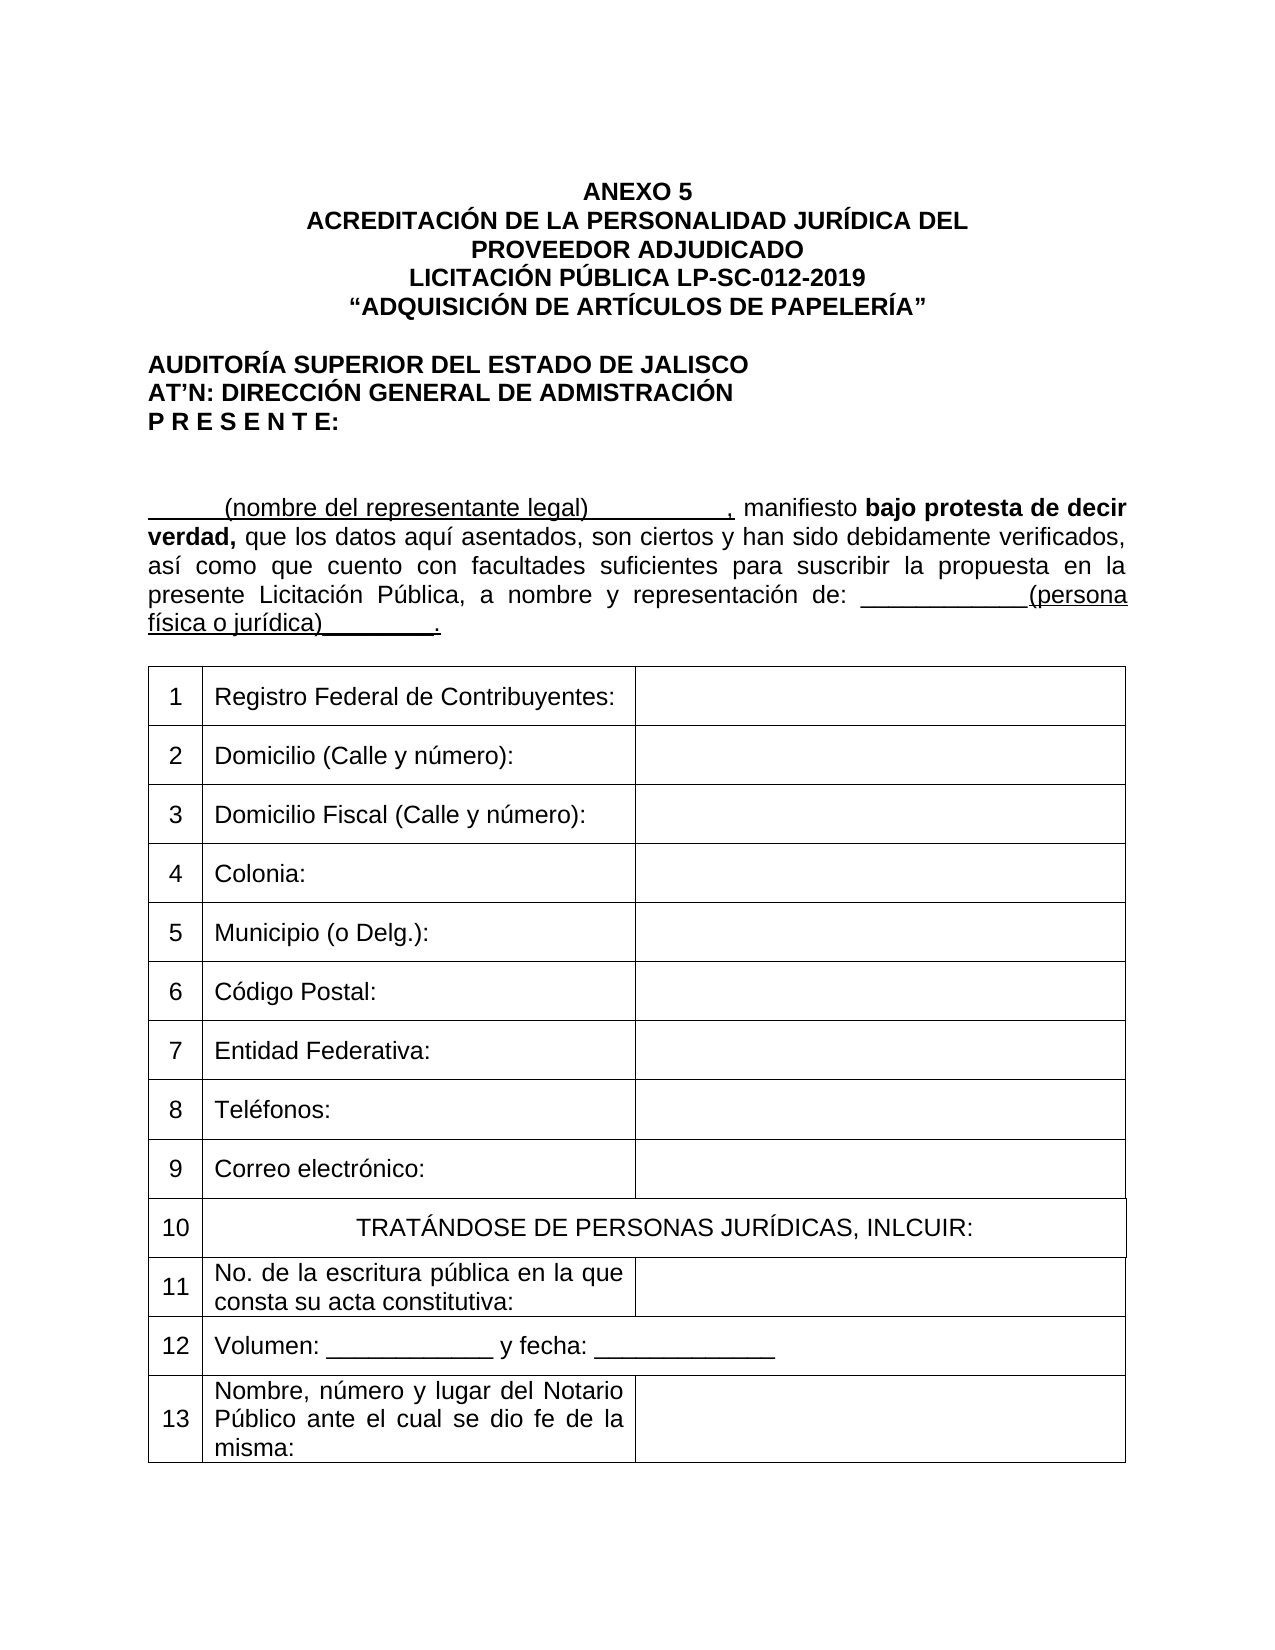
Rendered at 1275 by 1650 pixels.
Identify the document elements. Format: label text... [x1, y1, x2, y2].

table_cell Municipio (o Delg.): [203, 903, 635, 961]
table_cell Domicilio Fiscal (Calle y número): [203, 785, 635, 843]
text (nombre del representante legal) , manifiesto bajo protesta de decir verdad, que los datos aquí asentados, son ciertos y han sido debidamente verificados, así como que cuento con facultades suficientes para suscribir la propuesta en la presente Licitación Pública, a nombre y representación de: ____________(persona física o jurídica)________. [148, 493, 1127, 637]
text AT’N: DIRECCIÓN GENERAL DE ADMISTRACIÓN [148, 378, 1127, 407]
table_cell [636, 903, 1125, 961]
table_cell [636, 785, 1125, 843]
table_cell Código Postal: [203, 962, 635, 1020]
table_cell [636, 962, 1125, 1020]
text AUDITORÍA SUPERIOR DEL ESTADO DE JALISCO [148, 350, 1127, 378]
table_cell Nombre, número y lugar del Notario Público ante el cual se dio fe de la misma: [203, 1376, 635, 1462]
table_cell Correo electrónico: [203, 1140, 635, 1197]
table_cell No. de la escritura pública en la que consta su acta constitutiva: [203, 1258, 635, 1316]
text “ADQUISICIÓN DE ARTÍCULOS DE PAPELERÍA” [148, 292, 1127, 321]
text LICITACIÓN PÚBLICA LP-SC-012-2019 [148, 263, 1127, 292]
text ANEXO 5 [148, 177, 1127, 206]
table_cell 12 [149, 1317, 202, 1375]
table_header [636, 667, 1125, 725]
table_cell 4 [149, 844, 202, 902]
table_cell 8 [149, 1080, 202, 1138]
table_cell 5 [149, 903, 202, 961]
text P R E S E N T E: [148, 407, 1127, 436]
table_cell Volumen: ____________ y fecha: _____________ [203, 1317, 1125, 1375]
table_cell Teléfonos: [203, 1080, 635, 1138]
table_header 1 [149, 667, 202, 725]
table_cell [636, 844, 1125, 902]
table_cell 3 [149, 785, 202, 843]
table_cell 13 [149, 1376, 202, 1462]
table_cell 11 [149, 1258, 202, 1316]
table_cell 7 [149, 1021, 202, 1079]
table_header Registro Federal de Contribuyentes: [203, 667, 635, 725]
table_cell [636, 1021, 1125, 1079]
table_cell [636, 1258, 1125, 1316]
table_cell Colonia: [203, 844, 635, 902]
text ACREDITACIÓN DE LA PERSONALIDAD JURÍDICA DEL [148, 206, 1127, 235]
table_cell [636, 1376, 1125, 1462]
table_cell TRATÁNDOSE DE PERSONAS JURÍDICAS, INLCUIR: [203, 1199, 1126, 1257]
text PROVEEDOR ADJUDICADO [148, 235, 1127, 263]
table_cell [636, 726, 1125, 784]
table_cell 2 [149, 726, 202, 784]
table_cell [636, 1140, 1125, 1197]
table_cell [636, 1080, 1125, 1138]
table_cell 9 [149, 1140, 202, 1197]
table_cell Domicilio (Calle y número): [203, 726, 635, 784]
table_cell Entidad Federativa: [203, 1021, 635, 1079]
table_cell 6 [149, 962, 202, 1020]
table_cell 10 [149, 1199, 202, 1257]
